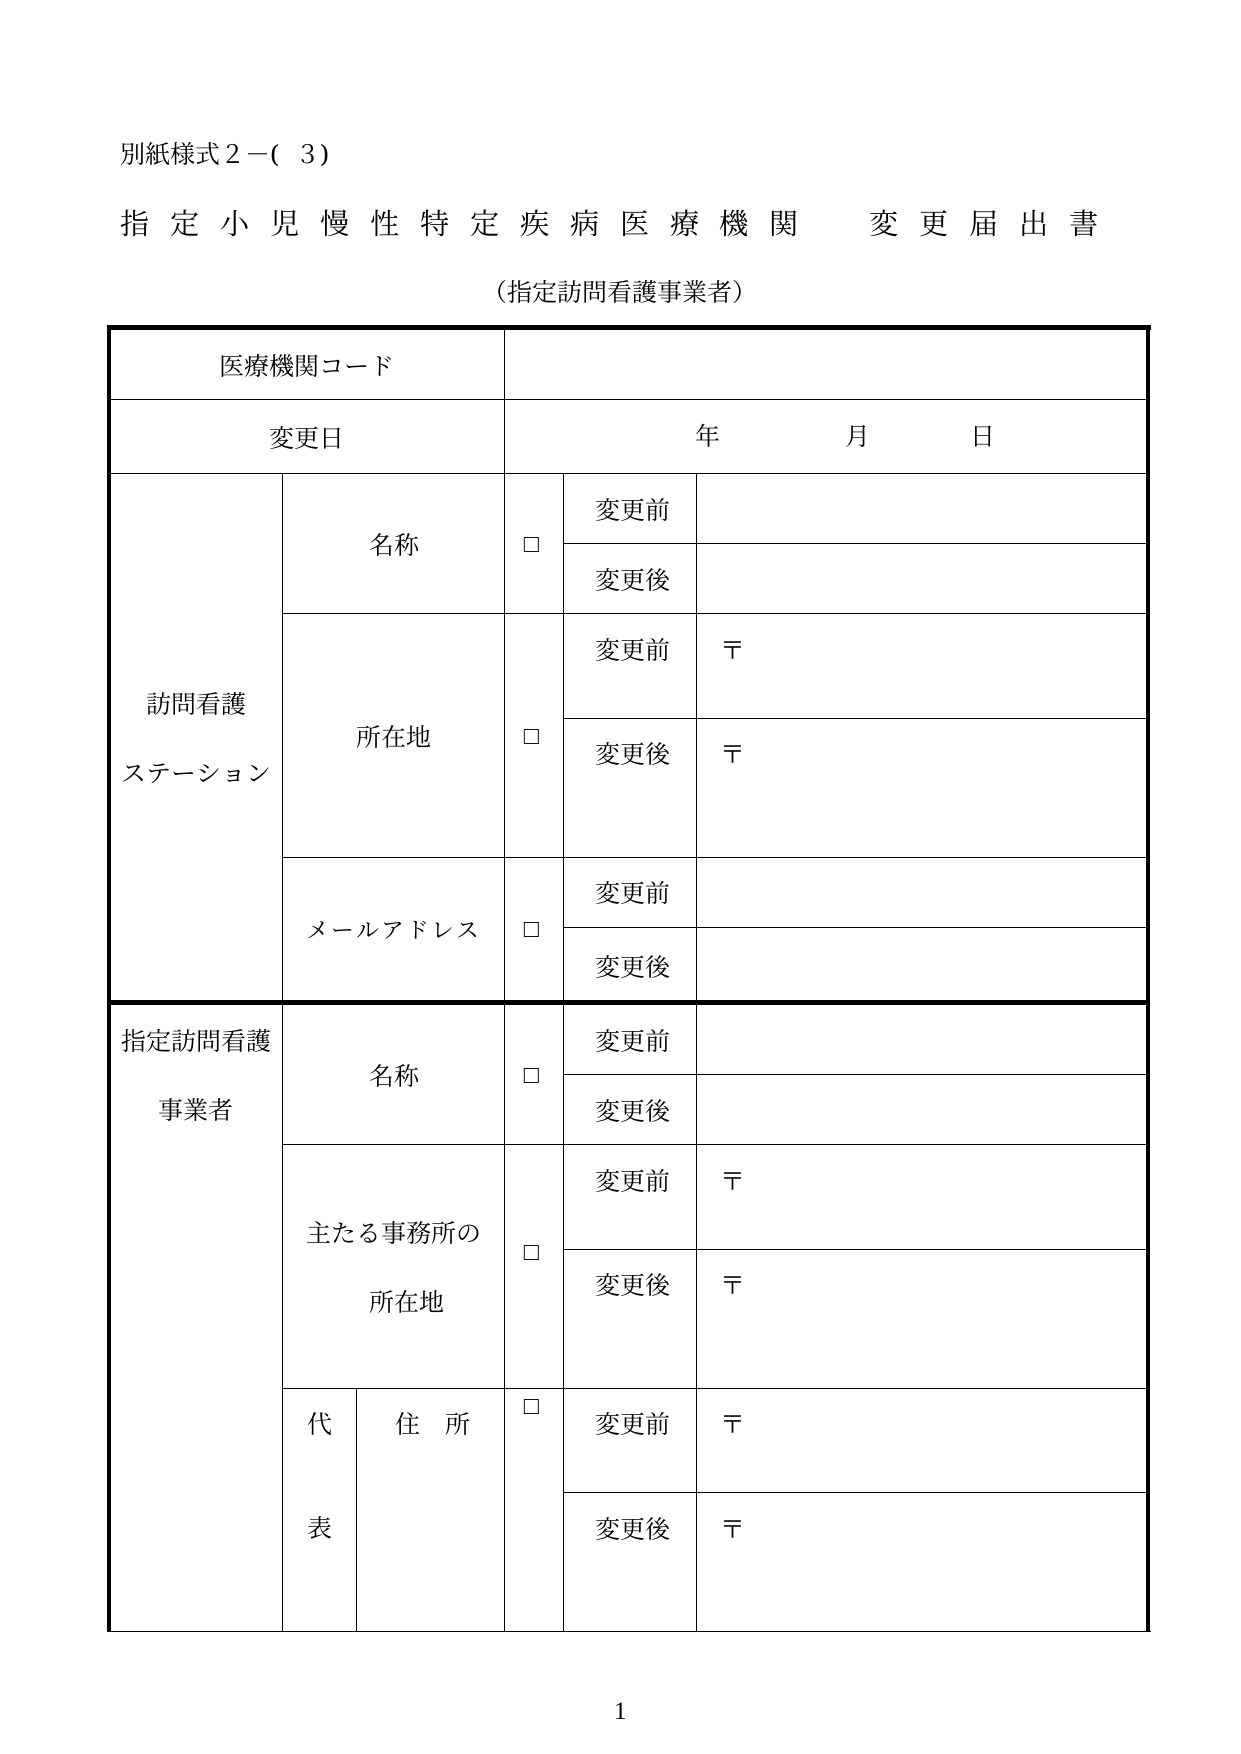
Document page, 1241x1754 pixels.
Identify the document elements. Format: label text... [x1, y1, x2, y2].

table_cell 〒 [697, 719, 1146, 857]
table_cell 変更後 [564, 1250, 696, 1387]
table_cell 変更前 [564, 858, 696, 927]
table_cell □ [505, 474, 563, 613]
table_cell □ [505, 1389, 563, 1631]
table_cell 〒 [697, 1389, 1146, 1492]
table_cell 指定訪問看護事業者 [111, 1005, 282, 1631]
table_cell 所在地 [283, 614, 504, 857]
table_cell 変更前 [564, 1145, 696, 1248]
table_cell 〒 [697, 1145, 1146, 1248]
table_cell 名称 [283, 1005, 504, 1144]
table_cell 〒 [697, 1493, 1146, 1631]
table_cell 変更後 [564, 928, 696, 1000]
table_cell 名称 [283, 474, 504, 613]
table_cell 年 月 日 [505, 400, 1146, 473]
table_cell 変更後 [564, 719, 696, 857]
table_cell 代 表 者 [283, 1389, 356, 1631]
table_cell メールアドレス [283, 858, 504, 1000]
table_cell 変更後 [564, 1075, 696, 1144]
table_cell 変更後 [564, 544, 696, 613]
table_cell □ [505, 858, 563, 1000]
table_cell 変更前 [564, 1389, 696, 1492]
text 指定小児慢性特定疾病医療機関 変更届出書（指定訪問看護事業者） [120, 187, 1120, 325]
table_cell 変更日 [111, 400, 504, 473]
table_cell [697, 544, 1146, 613]
text 別紙様式２－(３) [120, 118, 1120, 187]
table_cell [697, 1075, 1146, 1144]
table_cell 〒 [697, 614, 1146, 718]
table_cell 変更前 [564, 474, 696, 543]
table_cell 変更前 [564, 1005, 696, 1074]
table_cell [697, 474, 1146, 543]
table_cell [697, 858, 1146, 927]
table_header [505, 330, 1146, 399]
table_cell 変更後 [564, 1493, 696, 1631]
table_cell 訪問看護 ステーション [111, 474, 282, 1000]
table_cell □ [505, 1145, 563, 1387]
table_cell □ [505, 614, 563, 857]
table_cell [697, 1005, 1146, 1074]
table_cell 住 所 [357, 1389, 504, 1631]
table_cell 変更前 [564, 614, 696, 718]
table_cell 〒 [697, 1250, 1146, 1387]
table_cell □ [505, 1005, 563, 1144]
table_cell [697, 928, 1146, 1000]
table_header 医療機関コード [111, 330, 504, 399]
table_cell 主たる事務所の所在地 [283, 1145, 504, 1387]
